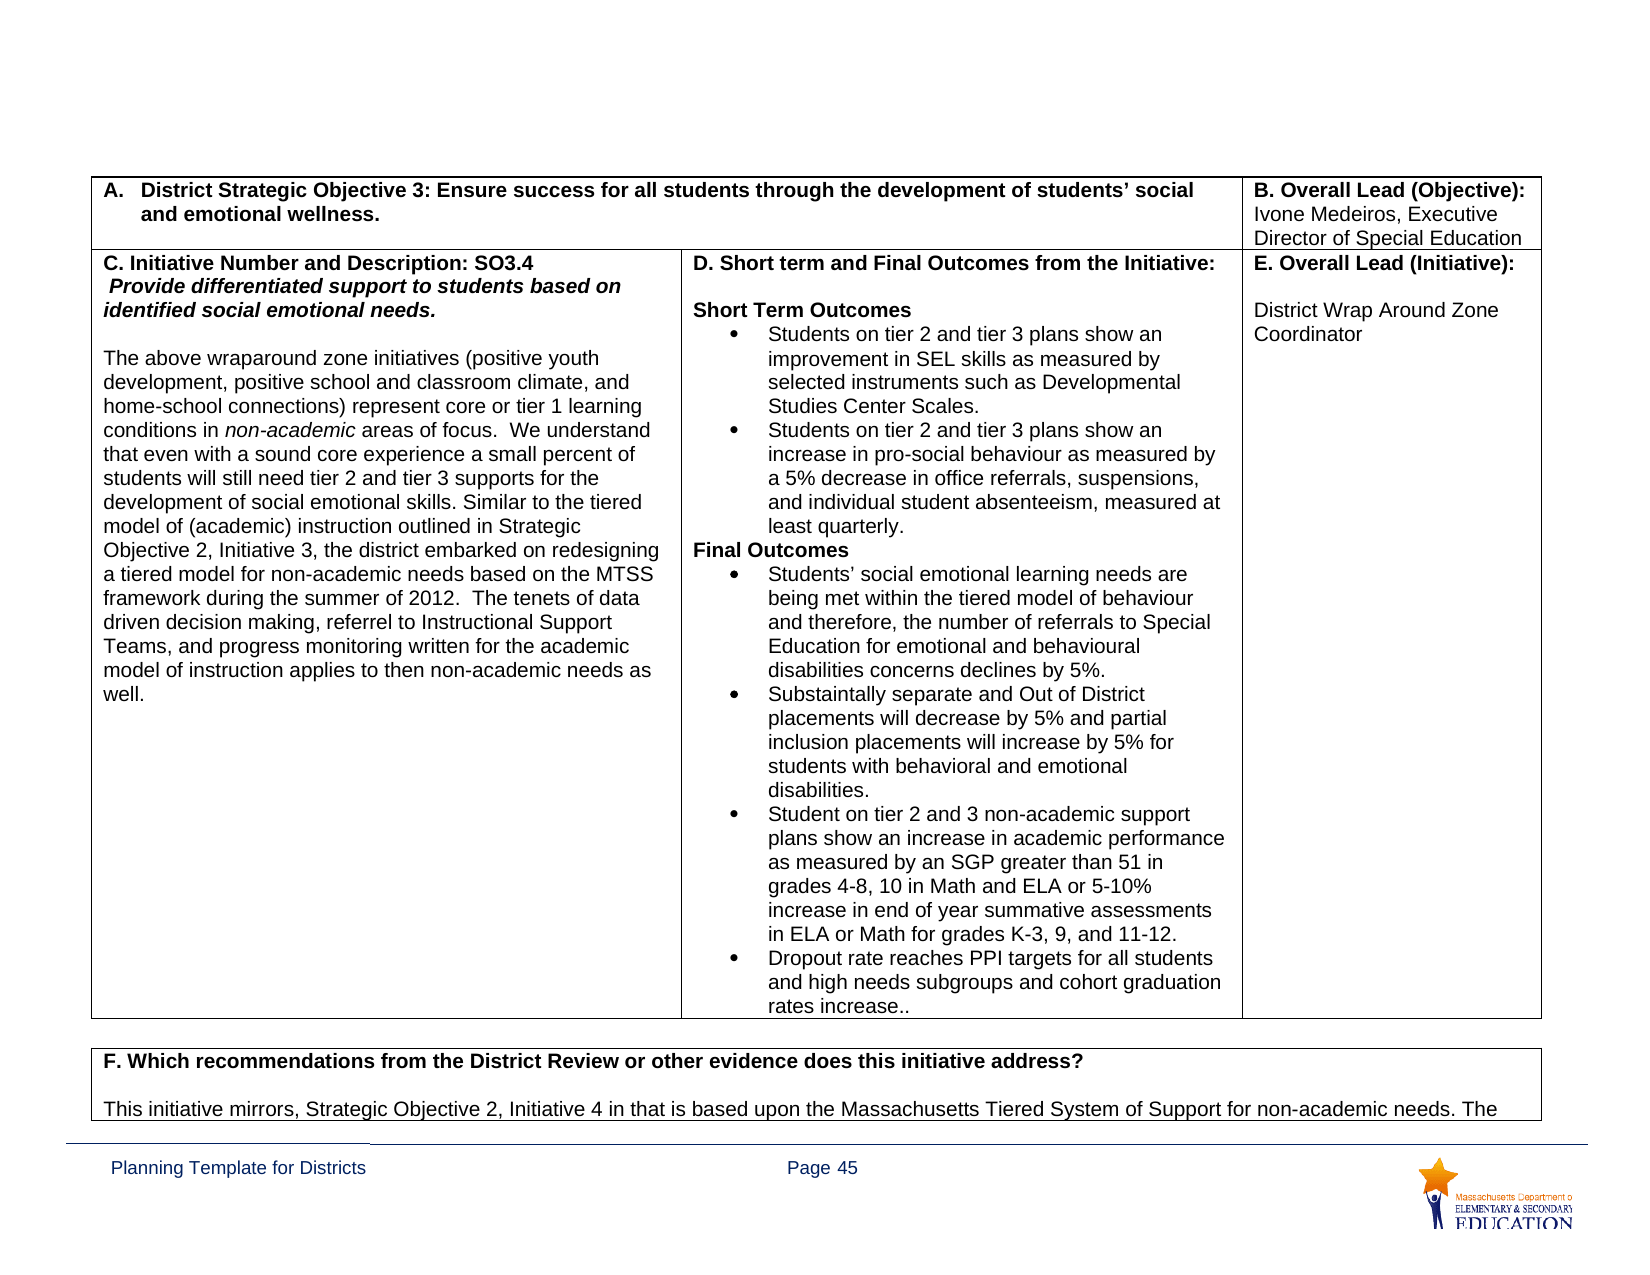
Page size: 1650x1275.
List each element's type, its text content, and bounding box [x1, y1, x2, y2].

table_header B. Overall Lead (Objective): Ivone Medeiros, Executive Director of Special Education [1243, 178, 1541, 249]
table_cell D. Short term and Final Outcomes from the Initiative: Short Term Outcomes Students on tier 2 and tier 3 plans show an improvement in SEL skills as measured by selected instruments such as Developmental Studies Center Scales. Students on tier 2 and tier 3 plans show an increase in pro-social behaviour as measured by a 5% decrease in office referrals, suspensions, and individual student absenteeism, measured at least quarterly. Final Outcomes Students’ social emotional learning needs are being met within the tiered model of behaviour and therefore, the number of referrals to Special Education for emotional and behavioural disabilities concerns declines by 5%. Substaintally separate and Out of District placements will decrease by 5% and partial inclusion placements will increase by 5% for students with behavioral and emotional disabilities. Student on tier 2 and 3 non-academic support plans show an increase in academic performance as measured by an SGP greater than 51 in grades 4-8, 10 in Math and ELA or 5-10% increase in end of year summative assessments in ELA or Math for grades K-3, 9, and 11-12. Dropout rate reaches PPI targets for all students and high needs subgroups and cohort graduation rates increase.. [682, 250, 1242, 1018]
table_cell E. Overall Lead (Initiative): District Wrap Around Zone Coordinator [1243, 250, 1541, 1018]
picture [1418, 1157, 1573, 1229]
table_header District Strategic Objective 3: Ensure success for all students through the development of students’ social and emotional wellness. [92, 178, 1242, 249]
table_cell C. Initiative Number and Description: SO3.4 Provide differentiated support to students based on identified social emotional needs. The above wraparound zone initiatives (positive youth development, positive school and classroom climate, and home-school connections) represent core or tier 1 learning conditions in non-academic areas of focus. We understand that even with a sound core experience a small percent of students will still need tier 2 and tier 3 supports for the development of social emotional skills. Similar to the tiered model of (academic) instruction outlined in Strategic Objective 2, Initiative 3, the district embarked on redesigning a tiered model for non-academic needs based on the MTSS framework during the summer of 2012. The tenets of data driven decision making, referrel to Instructional Support Teams, and progress monitoring written for the academic model of instruction applies to then non-academic needs as well. [92, 250, 681, 1018]
